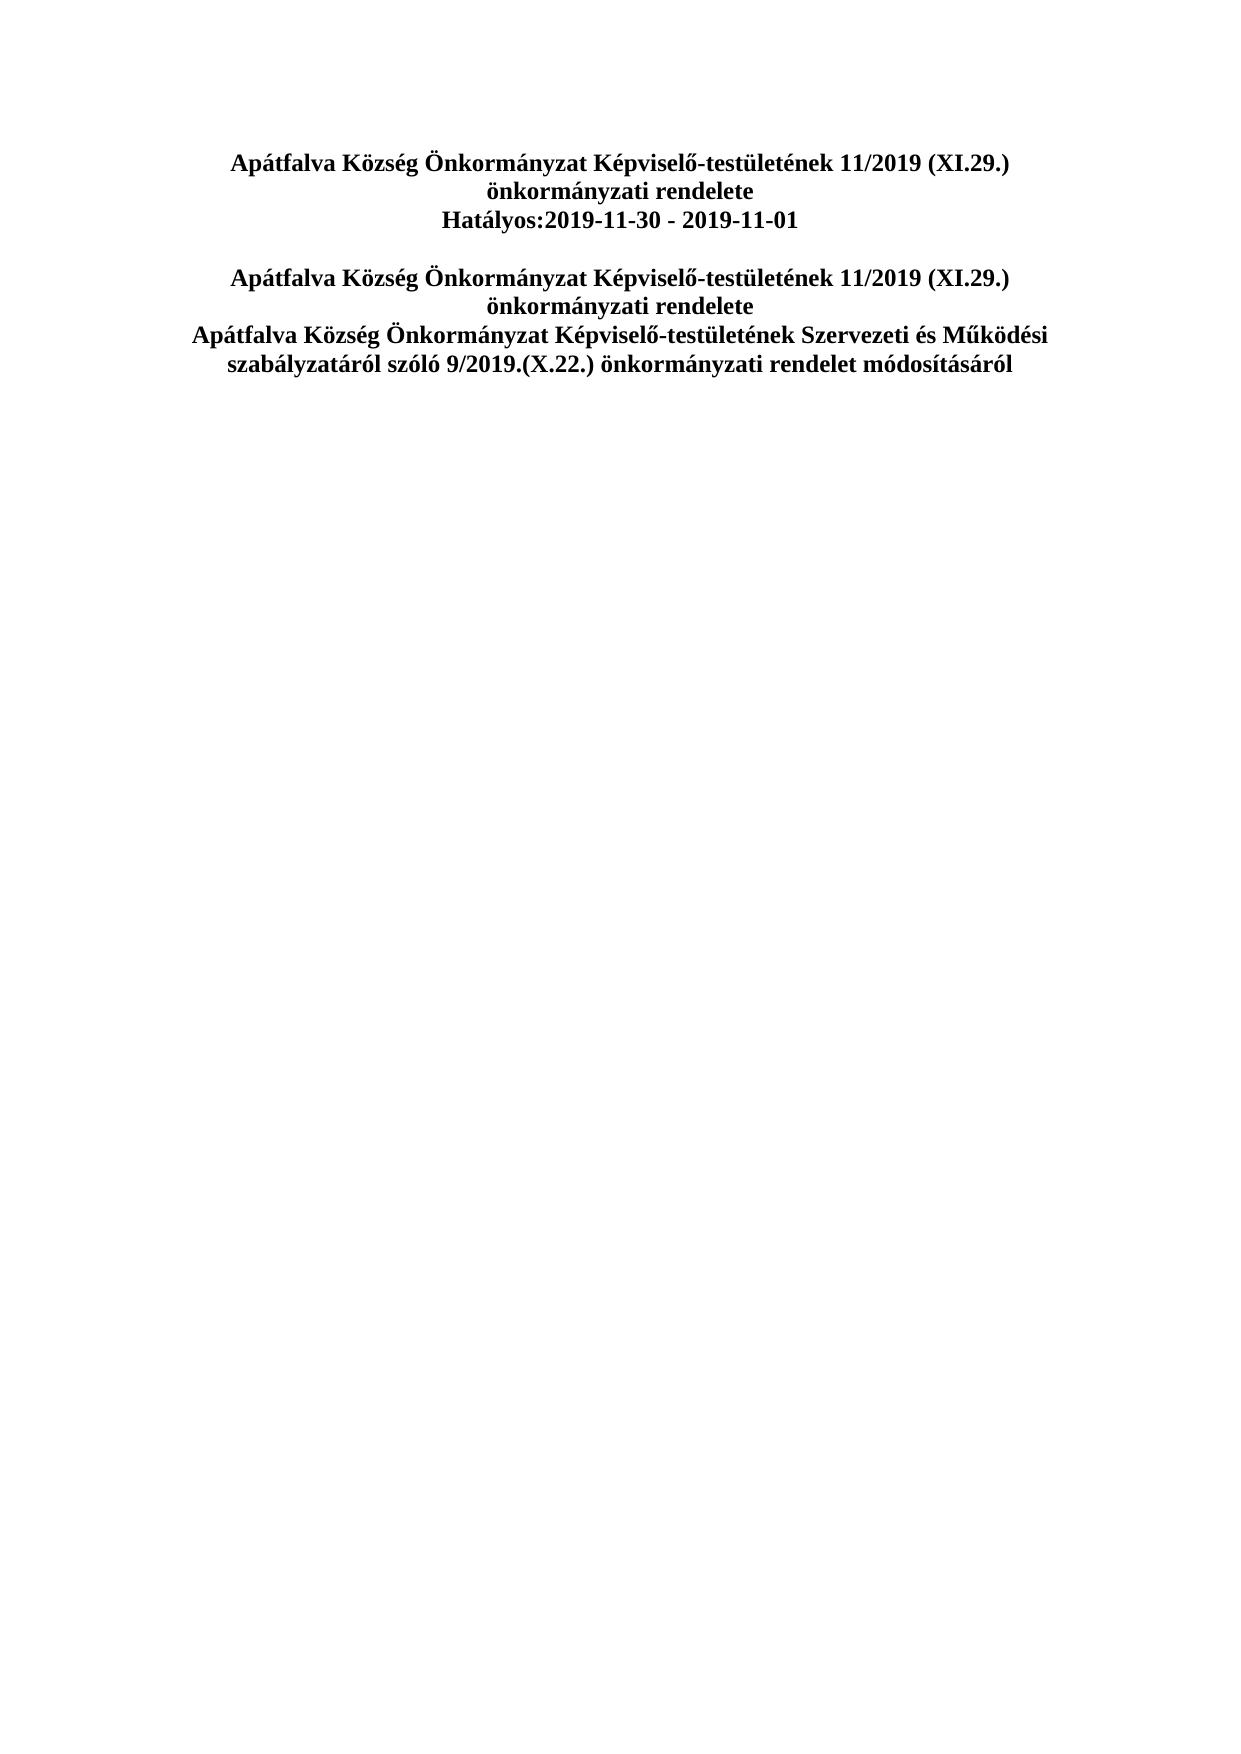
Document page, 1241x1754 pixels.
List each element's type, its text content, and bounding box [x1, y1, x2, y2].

text Apátfalva Község Önkormányzat Képviselő-testületének 11/2019 (XI.29.) önkormányzati rendelete [148, 263, 1093, 320]
text Apátfalva Község Önkormányzat Képviselő-testületének 11/2019 (XI.29.) önkormányzati rendelete [148, 148, 1093, 205]
text Apátfalva Község Önkormányzat Képviselő-testületének Szervezeti és Működési szabályzatáról szóló 9/2019.(X.22.) önkormányzati rendelet módosításáról [148, 320, 1093, 378]
text Hatályos:2019-11-30 - 2019-11-01 [148, 205, 1093, 234]
